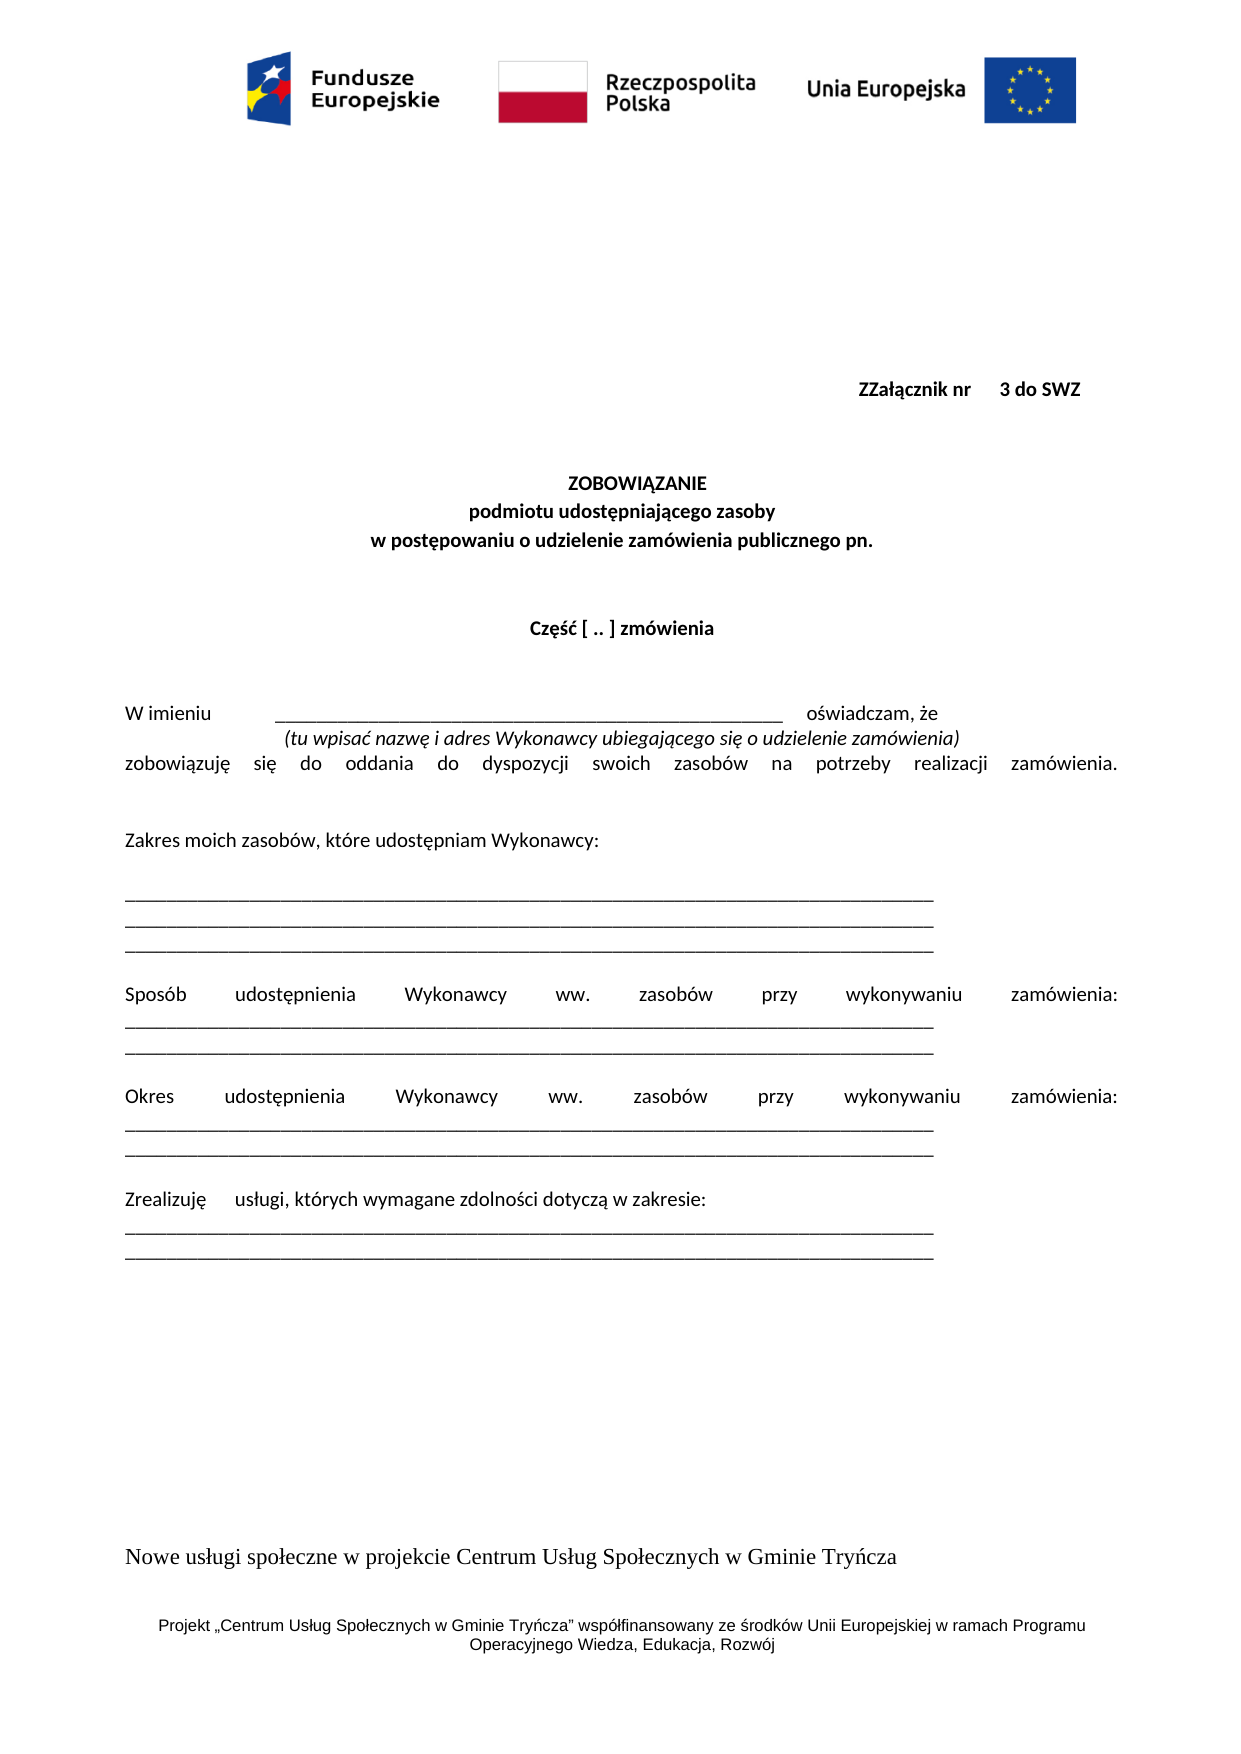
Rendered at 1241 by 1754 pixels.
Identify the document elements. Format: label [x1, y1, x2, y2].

picture [193, 15, 1128, 154]
